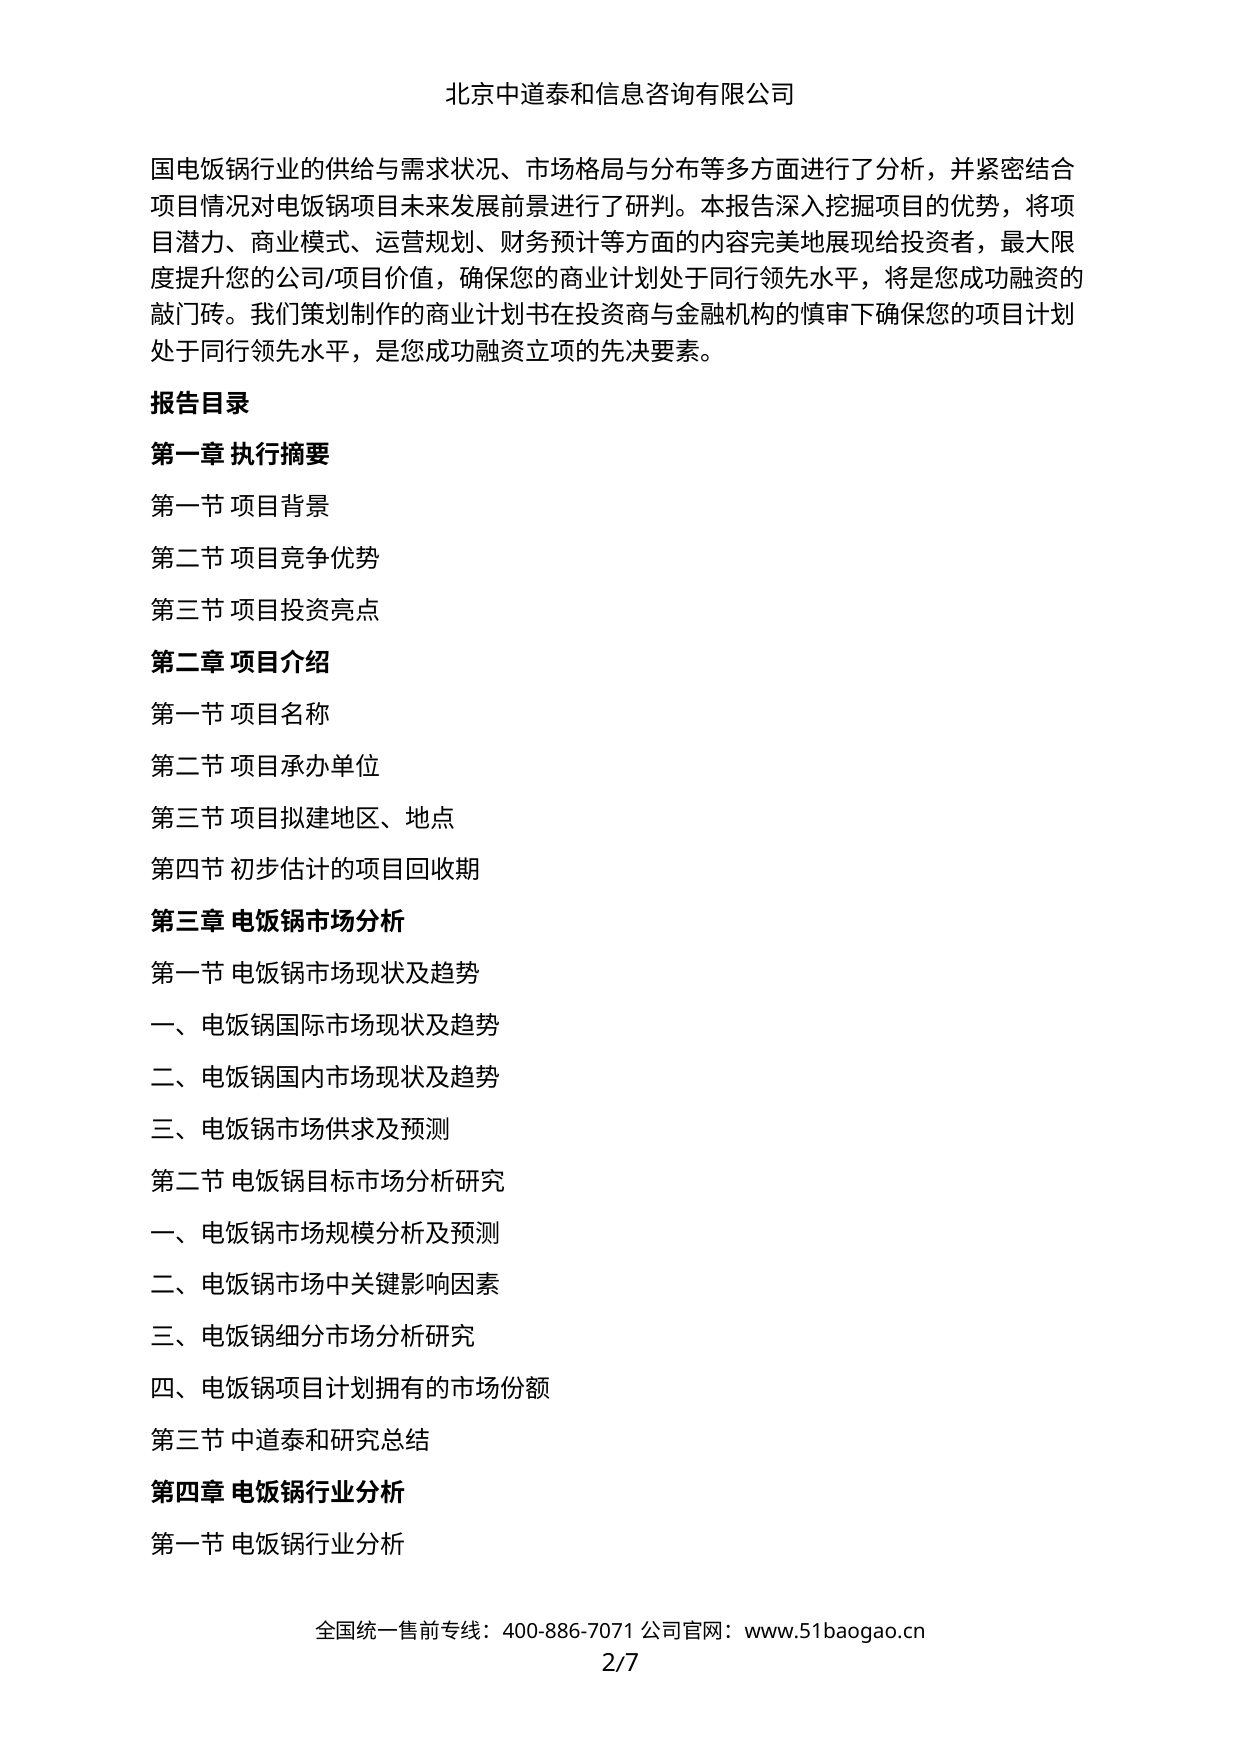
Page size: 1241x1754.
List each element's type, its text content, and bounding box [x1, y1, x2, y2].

text 三、电饭锅市场供求及预测 [150, 1109, 1090, 1146]
text 二、电饭锅市场中关键影响因素 [150, 1265, 1090, 1301]
text 第一章 执行摘要 [150, 435, 1090, 471]
text 第一节 项目名称 [150, 694, 1090, 731]
text 四、电饭锅项目计划拥有的市场份额 [150, 1369, 1090, 1405]
text 第三章 电饭锅市场分析 [150, 902, 1090, 938]
text 第一节 电饭锅行业分析 [150, 1524, 1090, 1561]
text 第四章 电饭锅行业分析 [150, 1472, 1090, 1509]
text 一、电饭锅国际市场现状及趋势 [150, 1006, 1090, 1042]
text 第一节 电饭锅市场现状及趋势 [150, 954, 1090, 990]
text 报告目录 [150, 383, 1090, 419]
text 第二章 项目介绍 [150, 642, 1090, 679]
text 第一节 项目背景 [150, 487, 1090, 523]
text 第二节 项目竞争优势 [150, 539, 1090, 575]
text 第二节 电饭锅目标市场分析研究 [150, 1161, 1090, 1197]
text 第三节 项目投资亮点 [150, 591, 1090, 627]
text 第二节 项目承办单位 [150, 746, 1090, 782]
text 二、电饭锅国内市场现状及趋势 [150, 1057, 1090, 1094]
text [150, 150, 1090, 367]
text 第三节 中道泰和研究总结 [150, 1421, 1090, 1457]
text 一、电饭锅市场规模分析及预测 [150, 1213, 1090, 1249]
text 第三节 项目拟建地区、地点 [150, 798, 1090, 834]
text 三、电饭锅细分市场分析研究 [150, 1317, 1090, 1353]
text 第四节 初步估计的项目回收期 [150, 850, 1090, 886]
